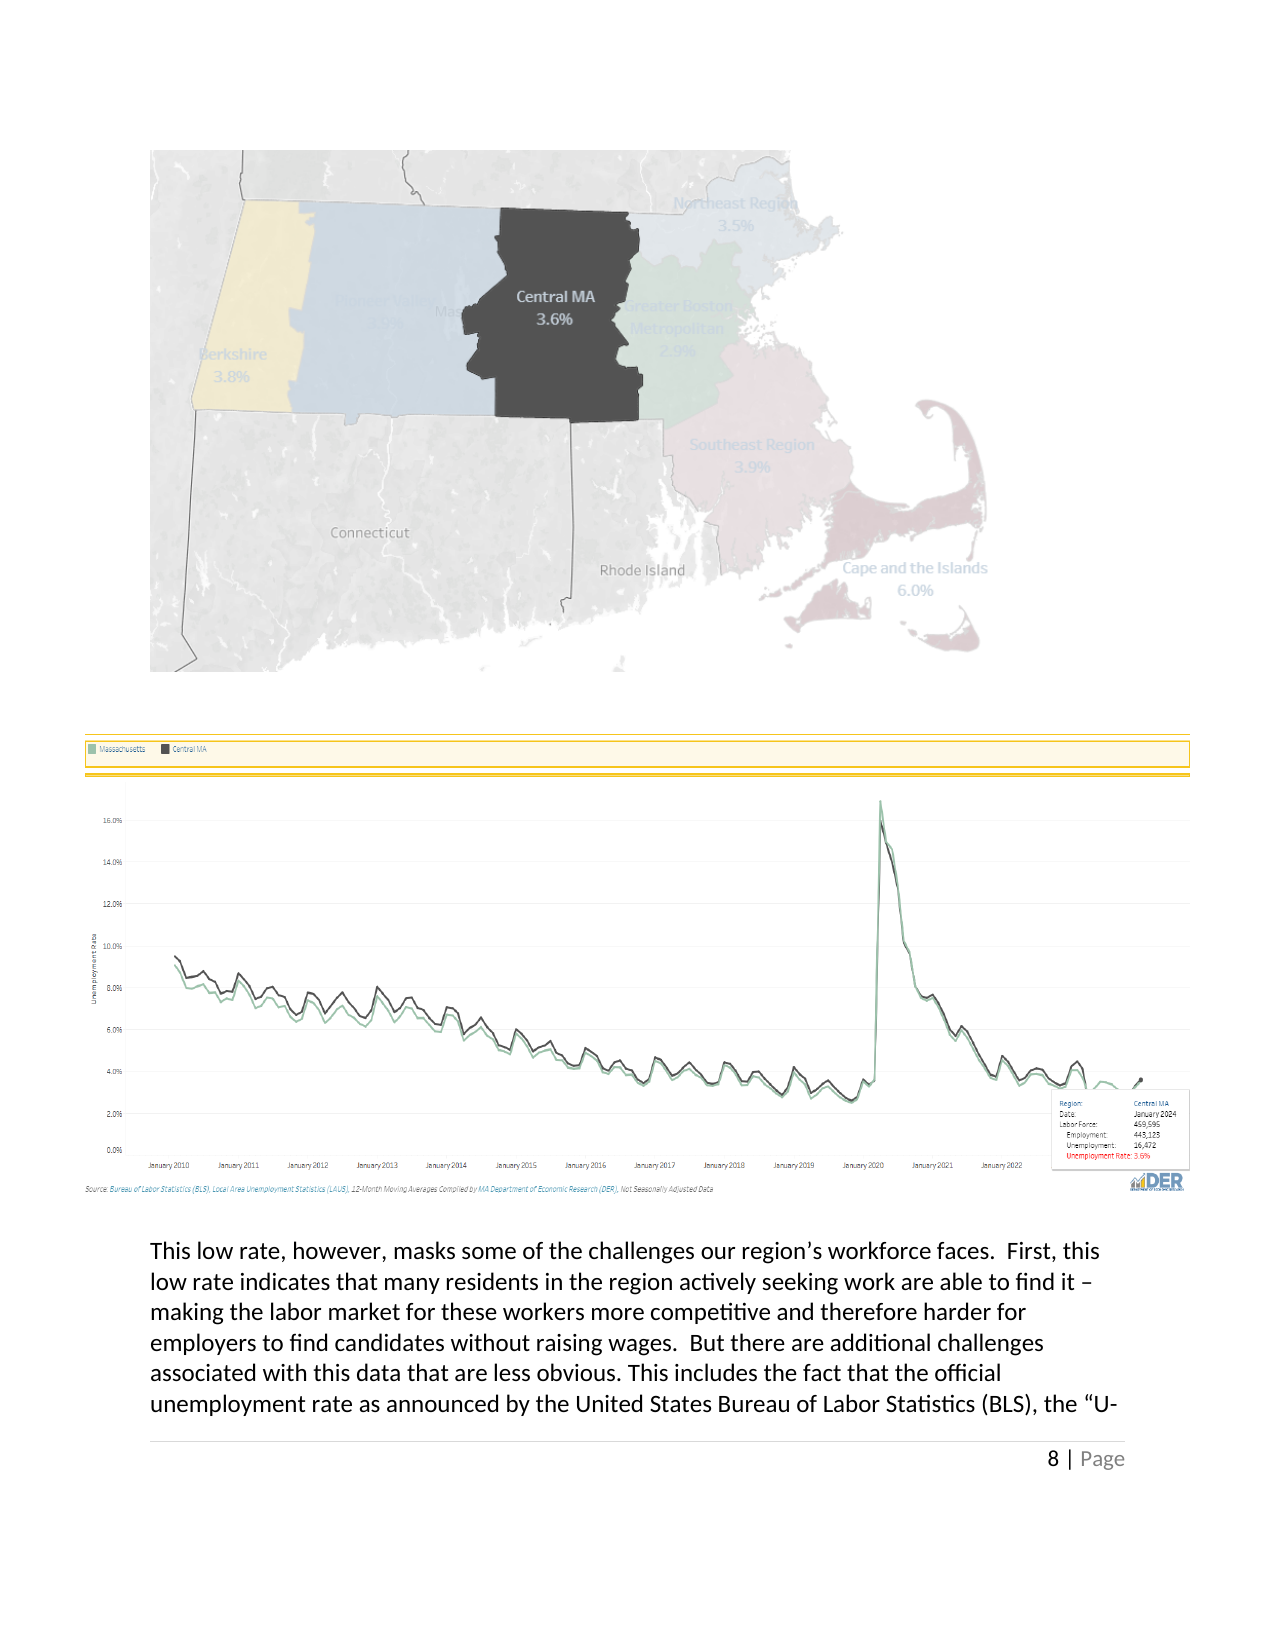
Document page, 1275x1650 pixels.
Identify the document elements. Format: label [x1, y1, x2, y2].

text [150, 1197, 1125, 1419]
picture [82, 734, 1193, 1197]
picture [150, 150, 1125, 672]
